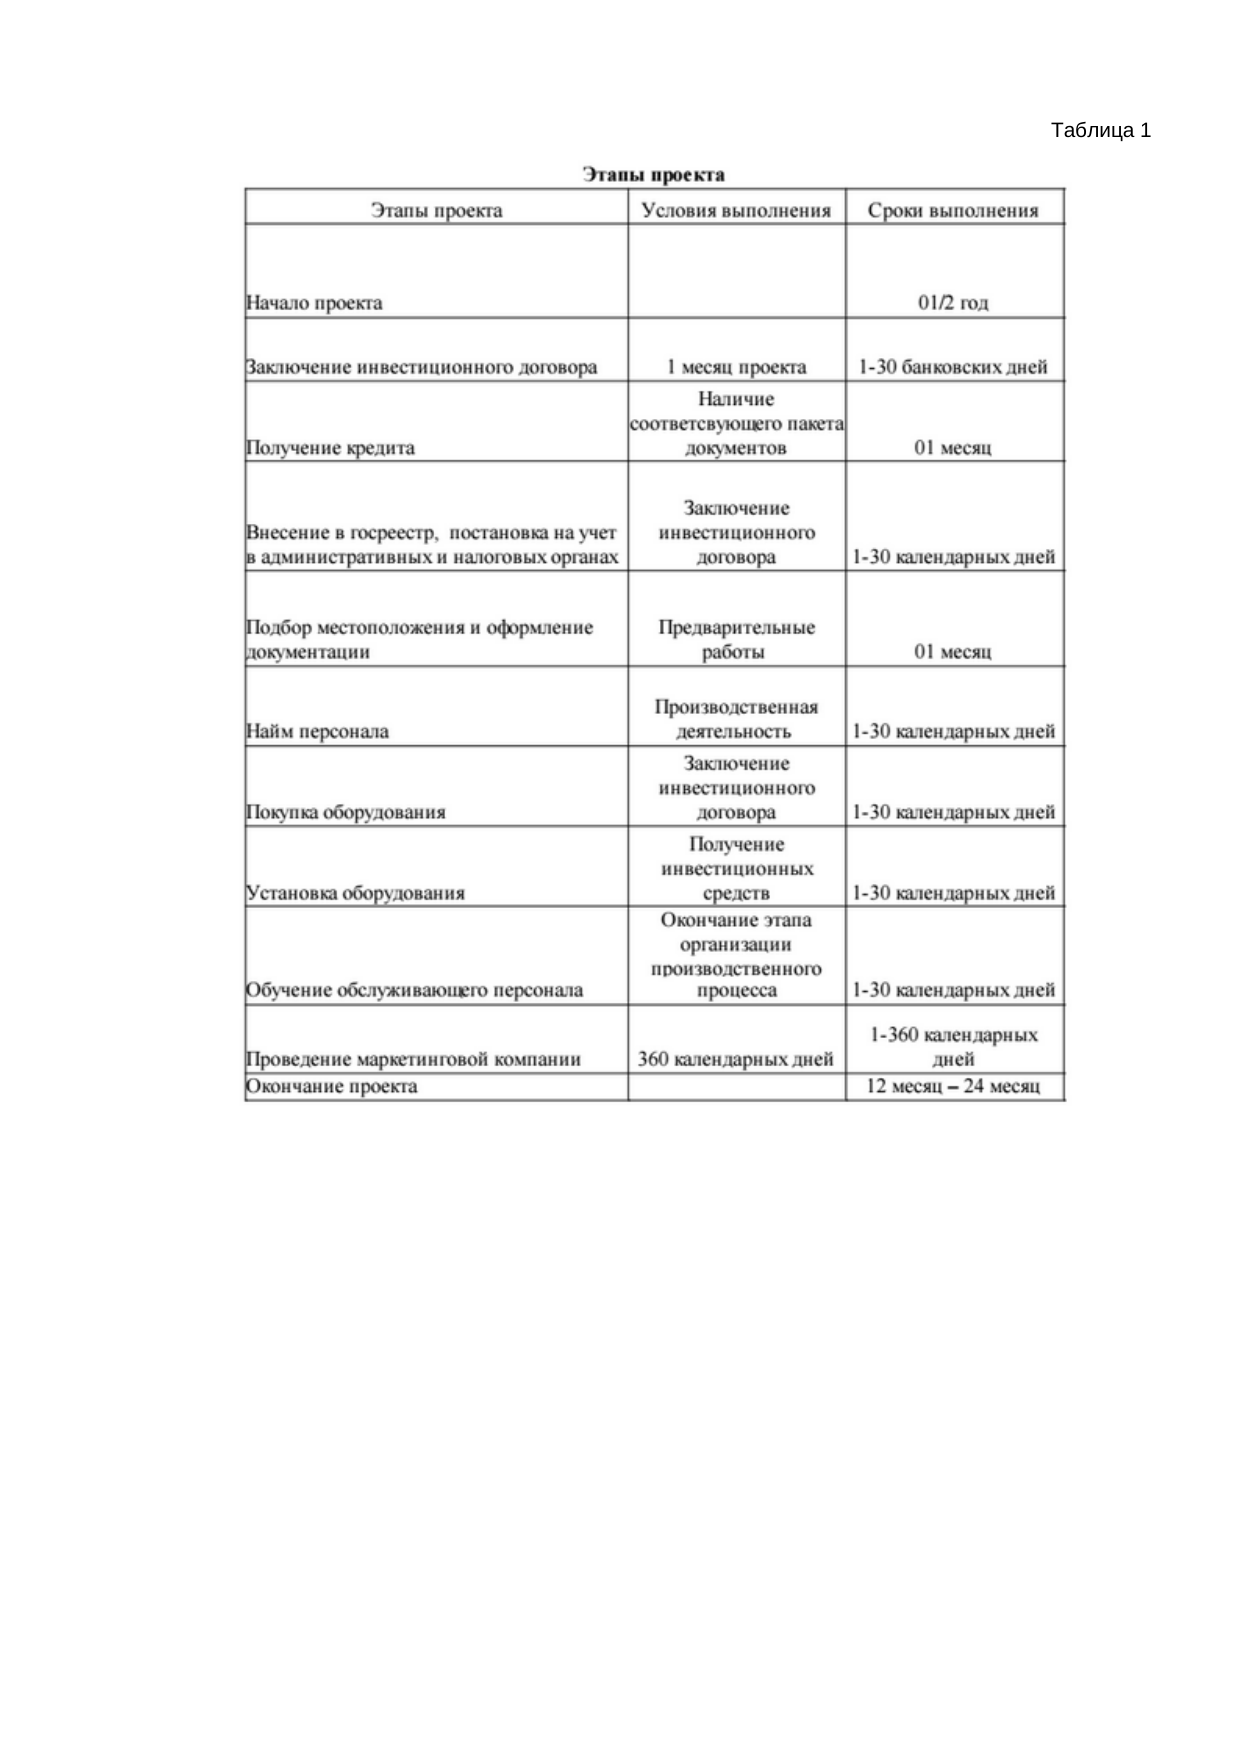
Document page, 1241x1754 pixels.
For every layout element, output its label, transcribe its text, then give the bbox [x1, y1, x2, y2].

text Таблица 1 [177, 118, 1152, 142]
picture [234, 142, 1095, 1124]
